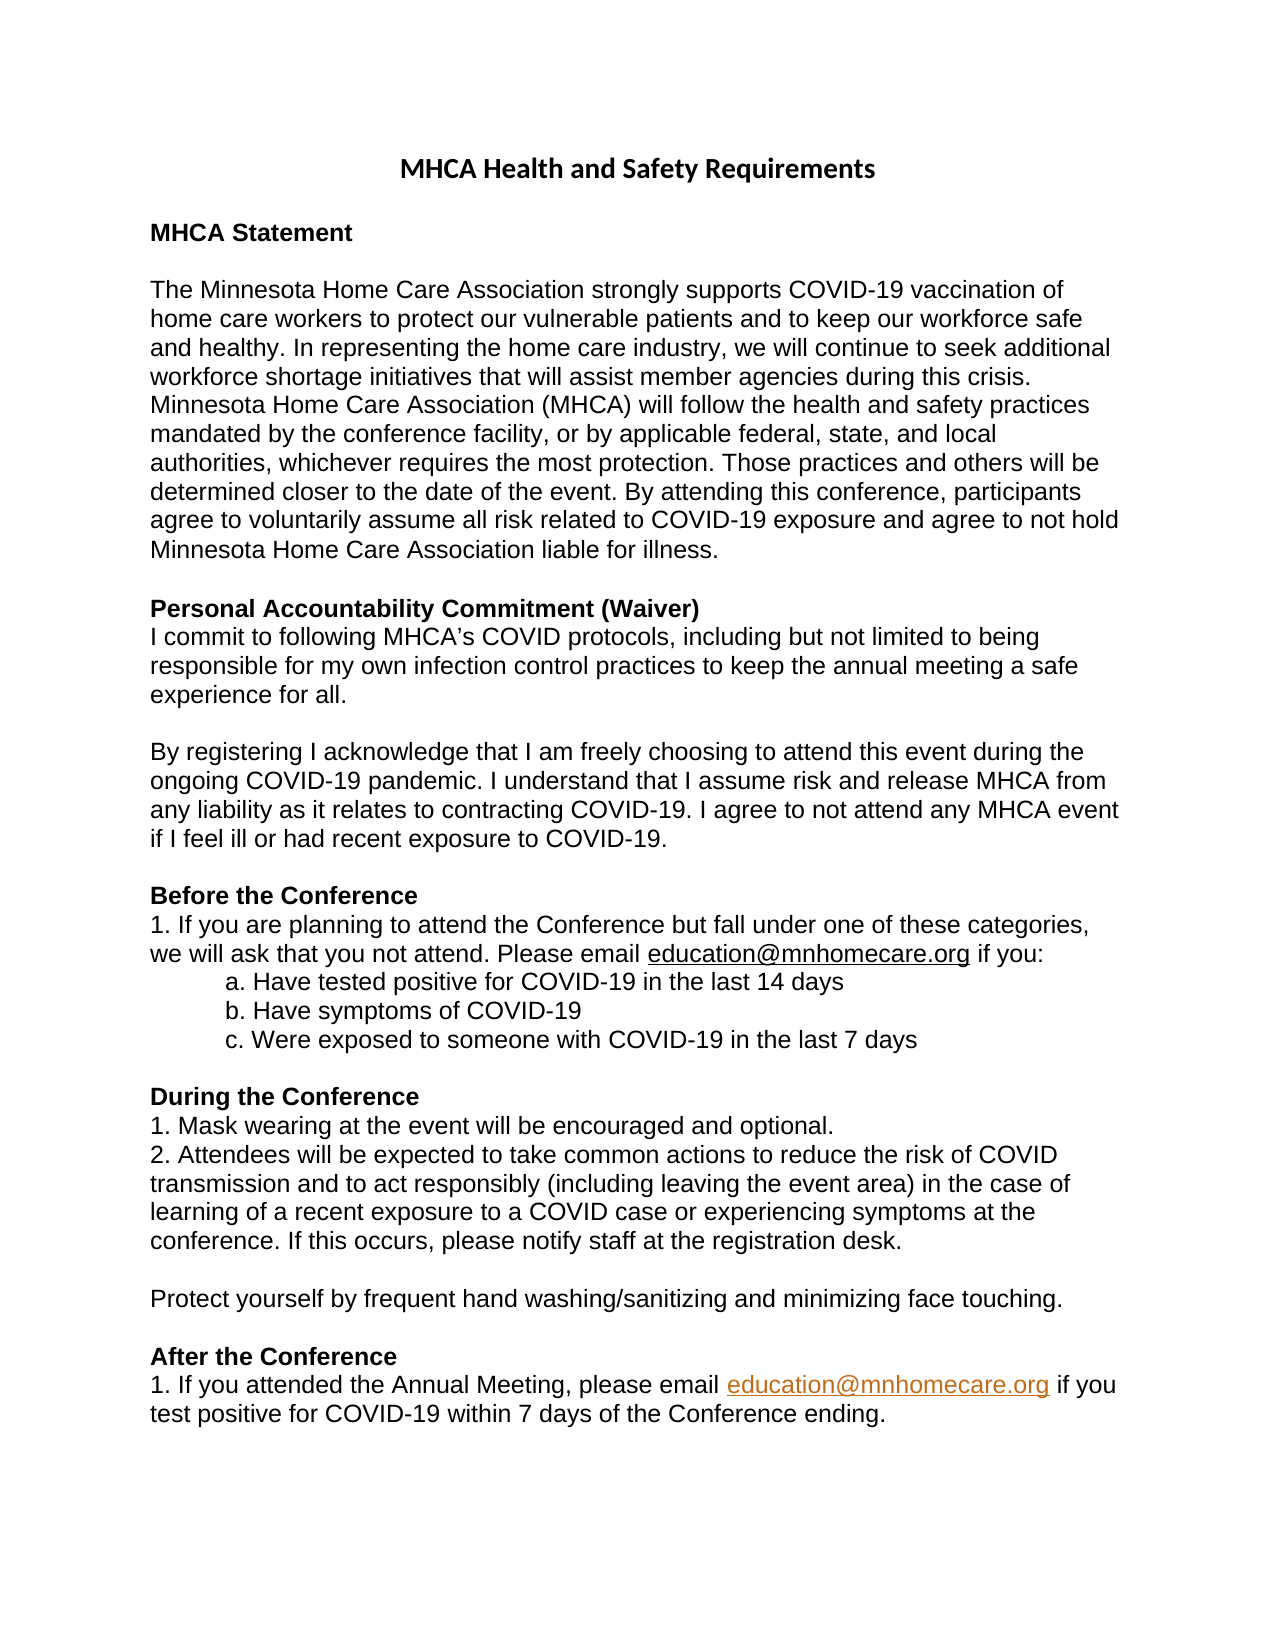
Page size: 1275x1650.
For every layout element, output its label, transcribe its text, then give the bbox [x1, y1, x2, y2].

text c. Were exposed to someone with COVID-19 in the last 7 days [225, 1025, 1125, 1053]
text a. Have tested positive for COVID-19 in the last 14 days [225, 967, 1125, 996]
text During the Conference 1. Mask wearing at the event will be encouraged and optional. [150, 1053, 1125, 1140]
text Protect yourself by frequent hand washing/sanitizing and minimizing face touching. After the Conference 1. If you attended the Annual Meeting, please email education@mnhomecare.org if you test positive for COVID-19 within 7 days of the Conference ending. [150, 1284, 1125, 1456]
text b. Have symptoms of COVID-19 [225, 996, 1125, 1025]
text MHCA Health and Safety Requirements [150, 150, 1125, 186]
text The Minnesota Home Care Association strongly supports COVID-19 vaccination of home care workers to protect our vulnerable patients and to keep our workforce safe and healthy. In representing the home care industry, we will continue to seek additional workforce shortage initiatives that will assist member agencies during this crisis. Minnesota Home Care Association (MHCA) will follow the health and safety practices mandated by the conference facility, or by applicable federal, state, and local authorities, whichever requires the most protection. Those practices and others will be determined closer to the date of the event. By attending this conference, participants agree to voluntarily assume all risk related to COVID-19 exposure and agree to not hold Minnesota Home Care Association liable for illness. Personal Accountability Commitment (Waiver) I commit to following MHCA’s COVID protocols, including but not limited to being responsible for my own infection control practices to keep the annual meeting a safe experience for all. By registering I acknowledge that I am freely choosing to attend this event during the ongoing COVID-19 pandemic. I understand that I assume risk and release MHCA from any liability as it relates to contracting COVID-19. I agree to not attend any MHCA event if I feel ill or had recent exposure to COVID-19. Before the Conference 1. If you are planning to attend the Conference but fall under one of these categories, we will ask that you not attend. Please email education@mnhomecare.org if you: [150, 276, 1125, 967]
text 2. Attendees will be expected to take common actions to reduce the risk of COVID transmission and to act responsibly (including leaving the event area) in the case of learning of a recent exposure to a COVID case or experiencing symptoms at the conference. If this occurs, please notify staff at the registration desk. [150, 1140, 1125, 1255]
text MHCA Statement [150, 218, 1125, 246]
